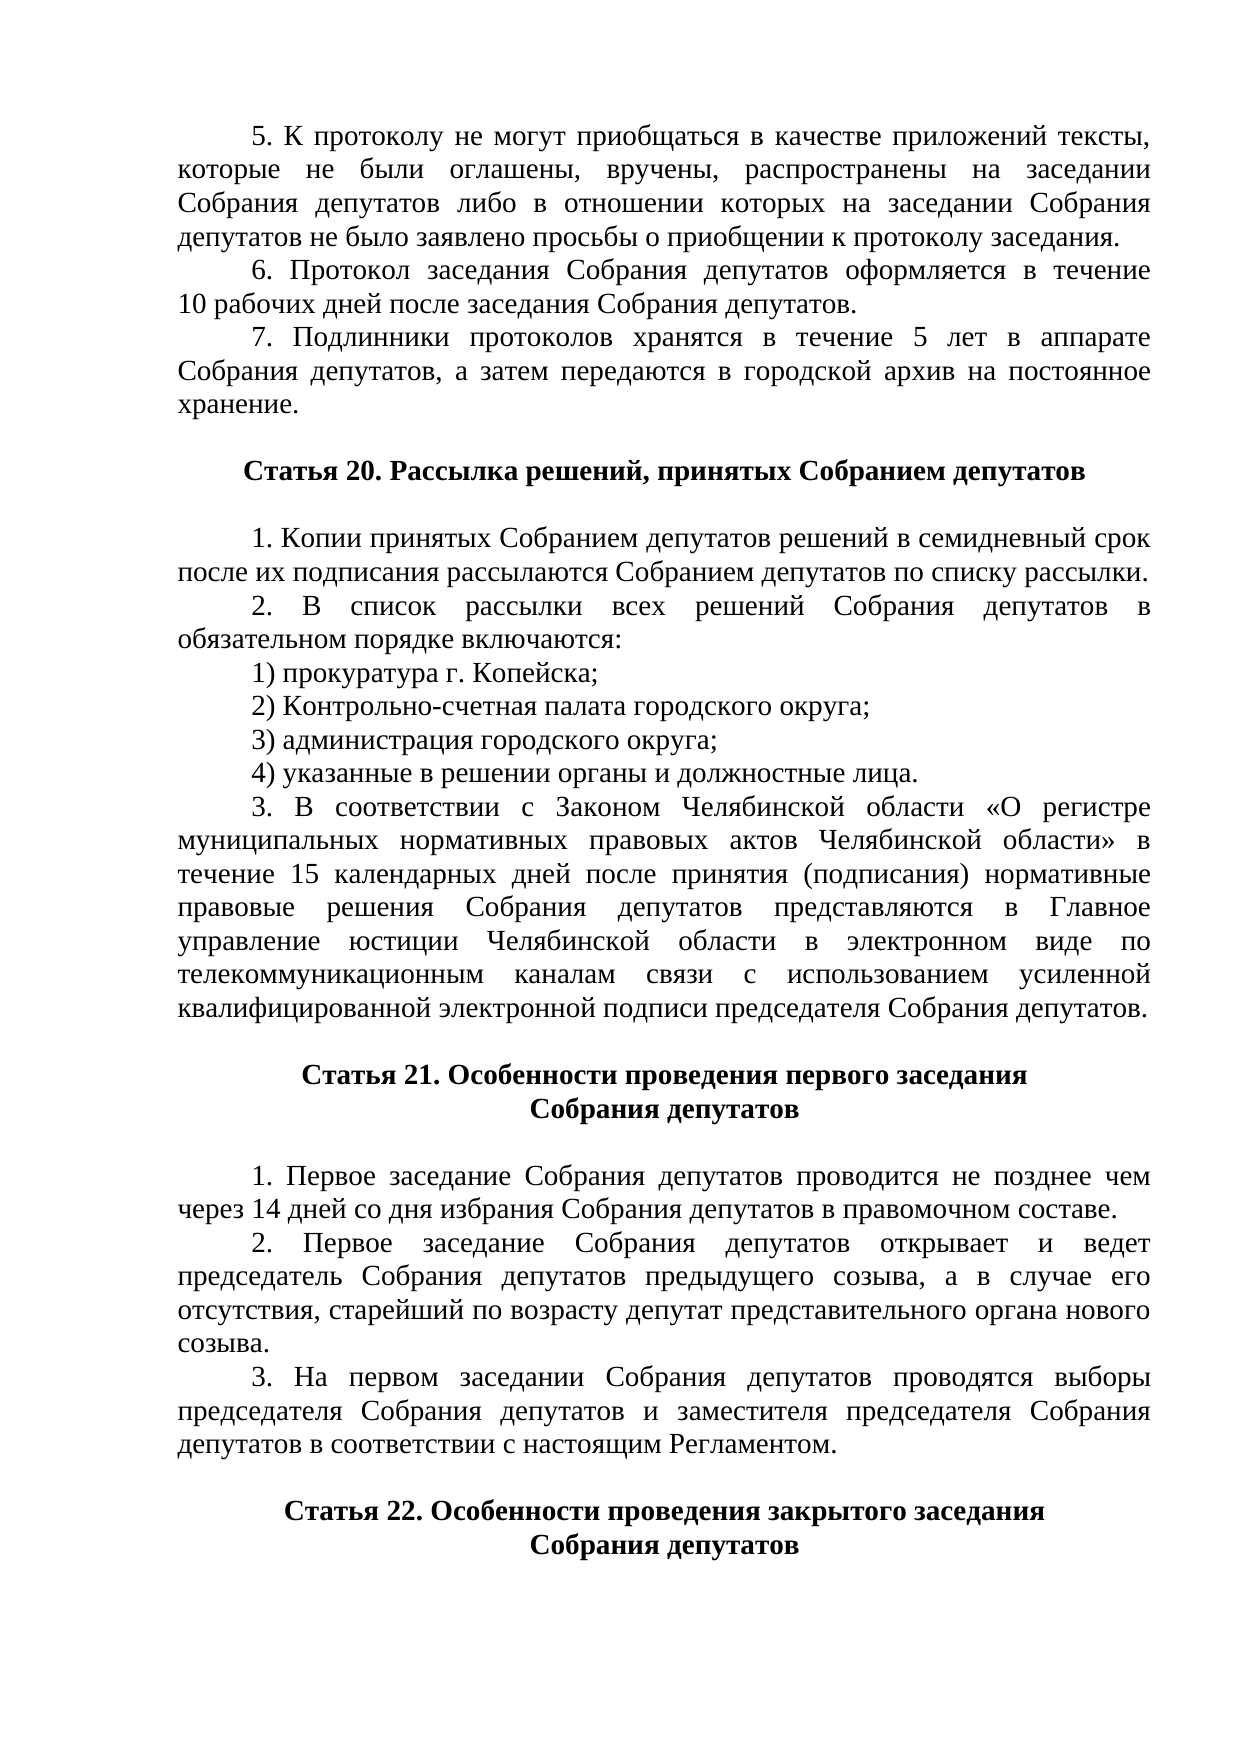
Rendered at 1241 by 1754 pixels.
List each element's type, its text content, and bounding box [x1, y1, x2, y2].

text 3. В соответствии с Законом Челябинской области «О регистре муниципальных нормативных правовых актов Челябинской области» в течение 15 календарных дней после принятия (подписания) нормативные правовые решения Собрания депутатов представляются в Главное управление юстиции Челябинской области в электронном виде по телекоммуникационным каналам связи с использованием усиленной квалифицированной электронной подписи председателя Собрания депутатов. [177, 789, 1152, 1024]
text 1. Копии принятых Собранием депутатов решений в семидневный срок после их подписания рассылаются Собранием депутатов по списку рассылки. [177, 521, 1152, 588]
text 7. Подлинники протоколов хранятся в течение 5 лет в аппарате Собрания депутатов, а затем передаются в городской архив на постоянное хранение. [177, 319, 1152, 420]
text 1. Первое заседание Собрания депутатов проводится не позднее чем через 14 дней со дня избрания Собрания депутатов в правомочном составе. [177, 1158, 1152, 1225]
text 2) Контрольно-счетная палата городского округа; [177, 688, 1152, 722]
text Собрания депутатов [177, 1527, 1152, 1560]
text 2. Первое заседание Собрания депутатов открывает и ведет председатель Собрания депутатов предыдущего созыва, а в случае его отсутствия, старейший по возрасту депутат представительного органа нового созыва. [177, 1225, 1152, 1359]
text 6. Протокол заседания Собрания депутатов оформляется в течение 10 рабочих дней после заседания Собрания депутатов. [177, 252, 1152, 319]
text 2. В список рассылки всех решений Собрания депутатов в обязательном порядке включаются: [177, 588, 1152, 655]
text 3) администрация городского округа; [177, 722, 1152, 755]
text 4) указанные в решении органы и должностные лица. [177, 755, 1152, 789]
text Статья 20. Рассылка решений, принятых Собранием депутатов [177, 453, 1152, 487]
text Статья 22. Особенности проведения закрытого заседания [177, 1493, 1152, 1527]
text 1) прокуратура г. Копейска; [177, 655, 1152, 688]
text 5. К протоколу не могут приобщаться в качестве приложений тексты, которые не были оглашены, вручены, распространены на заседании Собрания депутатов либо в отношении которых на заседании Собрания депутатов не было заявлено просьбы о приобщении к протоколу заседания. [177, 118, 1152, 252]
text Собрания депутатов [177, 1091, 1152, 1124]
text Статья 21. Особенности проведения первого заседания [177, 1057, 1152, 1091]
text 3. На первом заседании Собрания депутатов проводятся выборы председателя Собрания депутатов и заместителя председателя Собрания депутатов в соответствии с настоящим Регламентом. [177, 1359, 1152, 1460]
